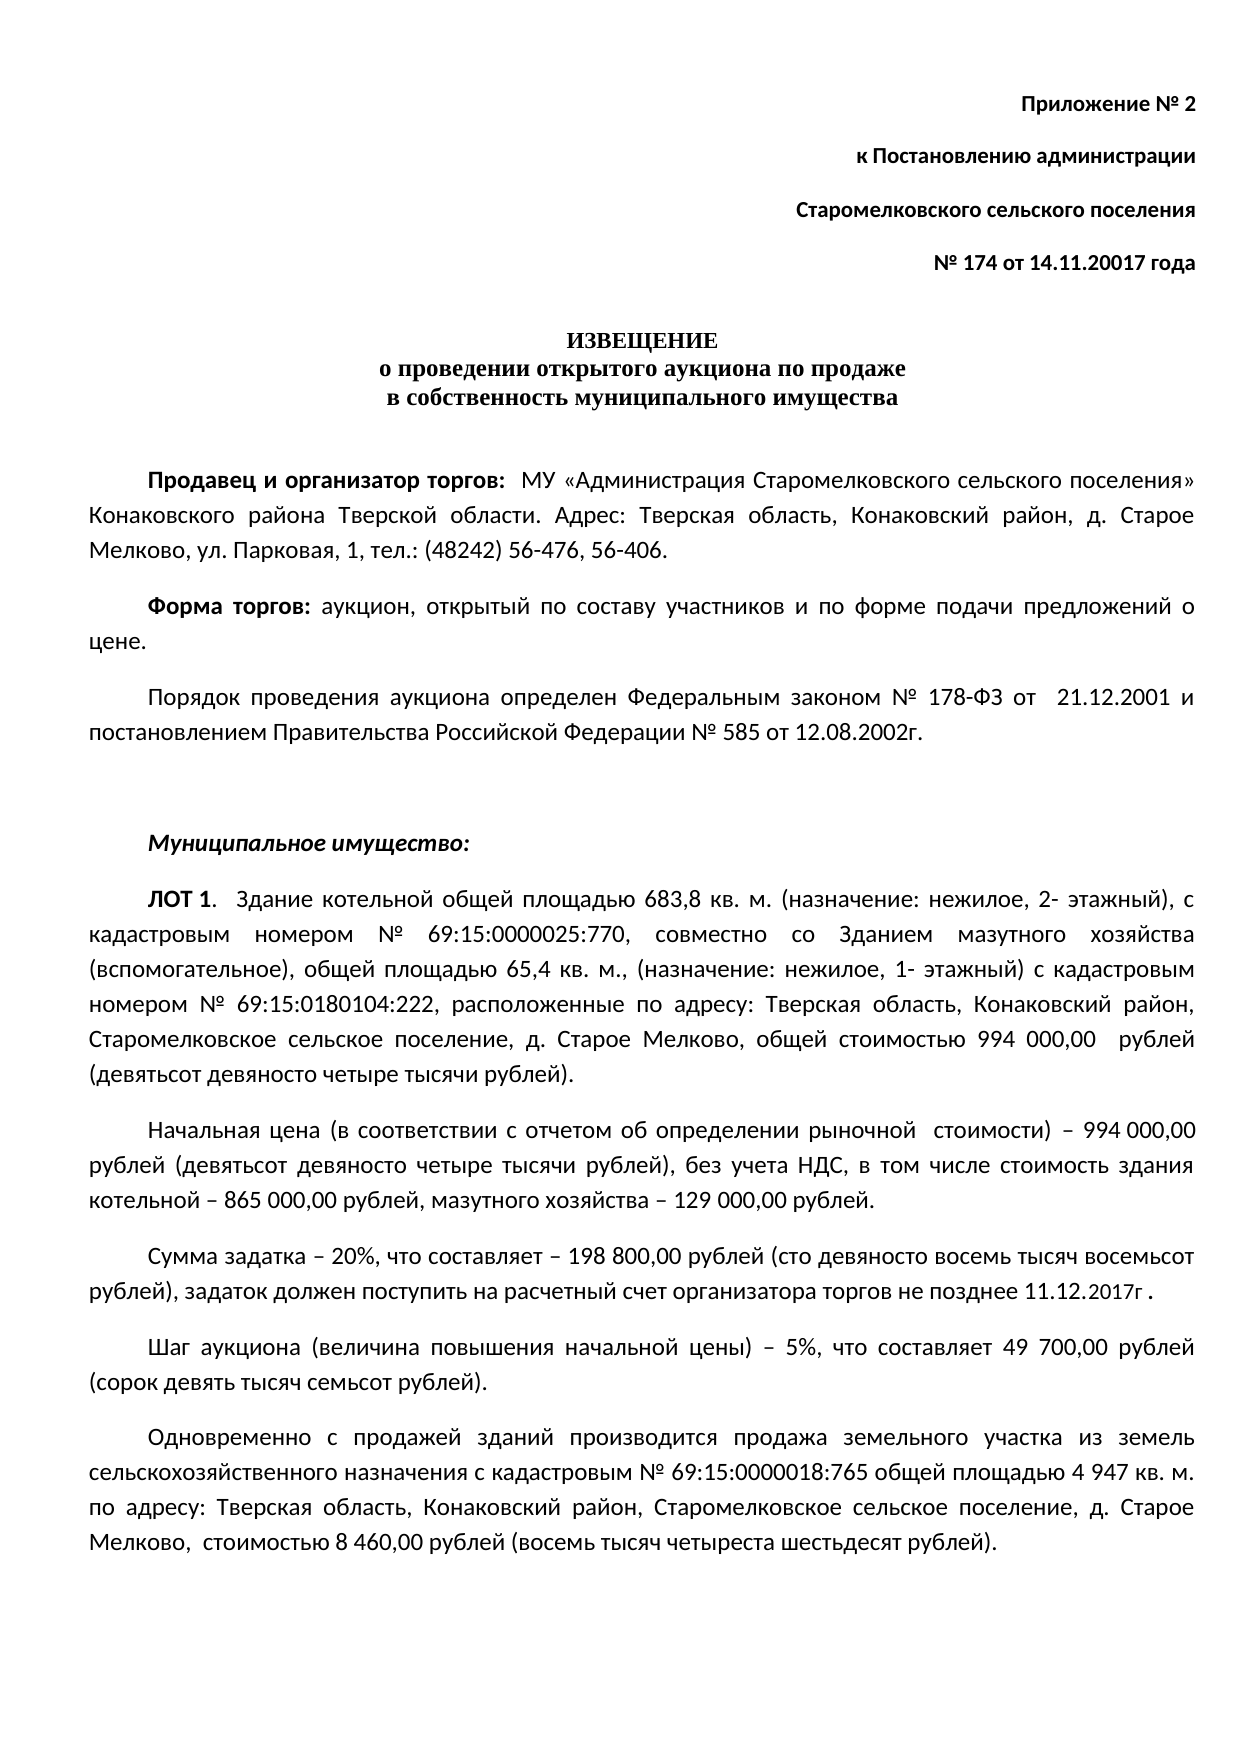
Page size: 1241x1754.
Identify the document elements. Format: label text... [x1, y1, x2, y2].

text № 174 от 14.11.20017 года [89, 248, 1196, 276]
text Приложение № 2 [89, 89, 1196, 117]
subtitle о проведении открытого аукциона по продаже [59, 353, 1196, 382]
subtitle в собственность муниципального имущества [59, 382, 1196, 411]
text Начальная цена (в соответствии с отчетом об определении рыночной стоимости) – 994 000,00 рублей (девятьсот девяносто четыре тысячи рублей), без учета НДС, в том числе стоимость здания котельной – 865 000,00 рублей, мазутного хозяйства – 129 000,00 рублей. [89, 1114, 1196, 1214]
text Шаг аукциона (величина повышения начальной цены) – 5%, что составляет 49 700,00 рублей (сорок девять тысяч семьсот рублей). [89, 1331, 1196, 1396]
text Форма торгов: аукцион, открытый по составу участников и по форме подачи предложений о цене. [89, 590, 1196, 655]
text Продавец и организатор торгов: МУ «Администрация Старомелковского сельского поселения» Конаковского района Тверской области. Адрес: Тверская область, Конаковский район, д. Старое Мелково, ул. Парковая, 1, тел.: (48242) 56-476, 56-406. [89, 464, 1196, 564]
text ЛОТ 1. Здание котельной общей площадью 683,8 кв. м. (назначение: нежилое, 2- этажный), с кадастровым номером № 69:15:0000025:770, совместно со Зданием мазутного хозяйства (вспомогательное), общей площадью 65,4 кв. м., (назначение: нежилое, 1- этажный) с кадастровым номером № 69:15:0180104:222, расположенные по адресу: Тверская область, Конаковский район, Старомелковское сельское поселение, д. Старое Мелково, общей стоимостью 994 000,00 рублей (девятьсот девяносто четыре тысячи рублей). [89, 883, 1196, 1089]
text Муниципальное имущество: [89, 827, 1196, 858]
text Одновременно с продажей зданий производится продажа земельного участка из земель сельскохозяйственного назначения с кадастровым № 69:15:0000018:765 общей площадью 4 947 кв. м. по адресу: Тверская область, Конаковский район, Старомелковское сельское поселение, д. Старое Мелково, стоимостью 8 460,00 рублей (восемь тысяч четыреста шестьдесят рублей). [89, 1421, 1196, 1557]
text к Постановлению администрации [89, 142, 1196, 170]
text Порядок проведения аукциона определен Федеральным законом № 178-ФЗ от 21.12.2001 и постановлением Правительства Российской Федерации № 585 от 12.08.2002г. [89, 681, 1196, 746]
text Сумма задатка – 20%, что составляет – 198 800,00 рублей (сто девяносто восемь тысяч восемьсот рублей), задаток должен поступить на расчетный счет организатора торгов не позднее 11.12.2017г . [89, 1240, 1196, 1305]
subtitle ИЗВЕЩЕНИЕ [59, 327, 1196, 353]
text Старомелковского сельского поселения [89, 195, 1196, 223]
